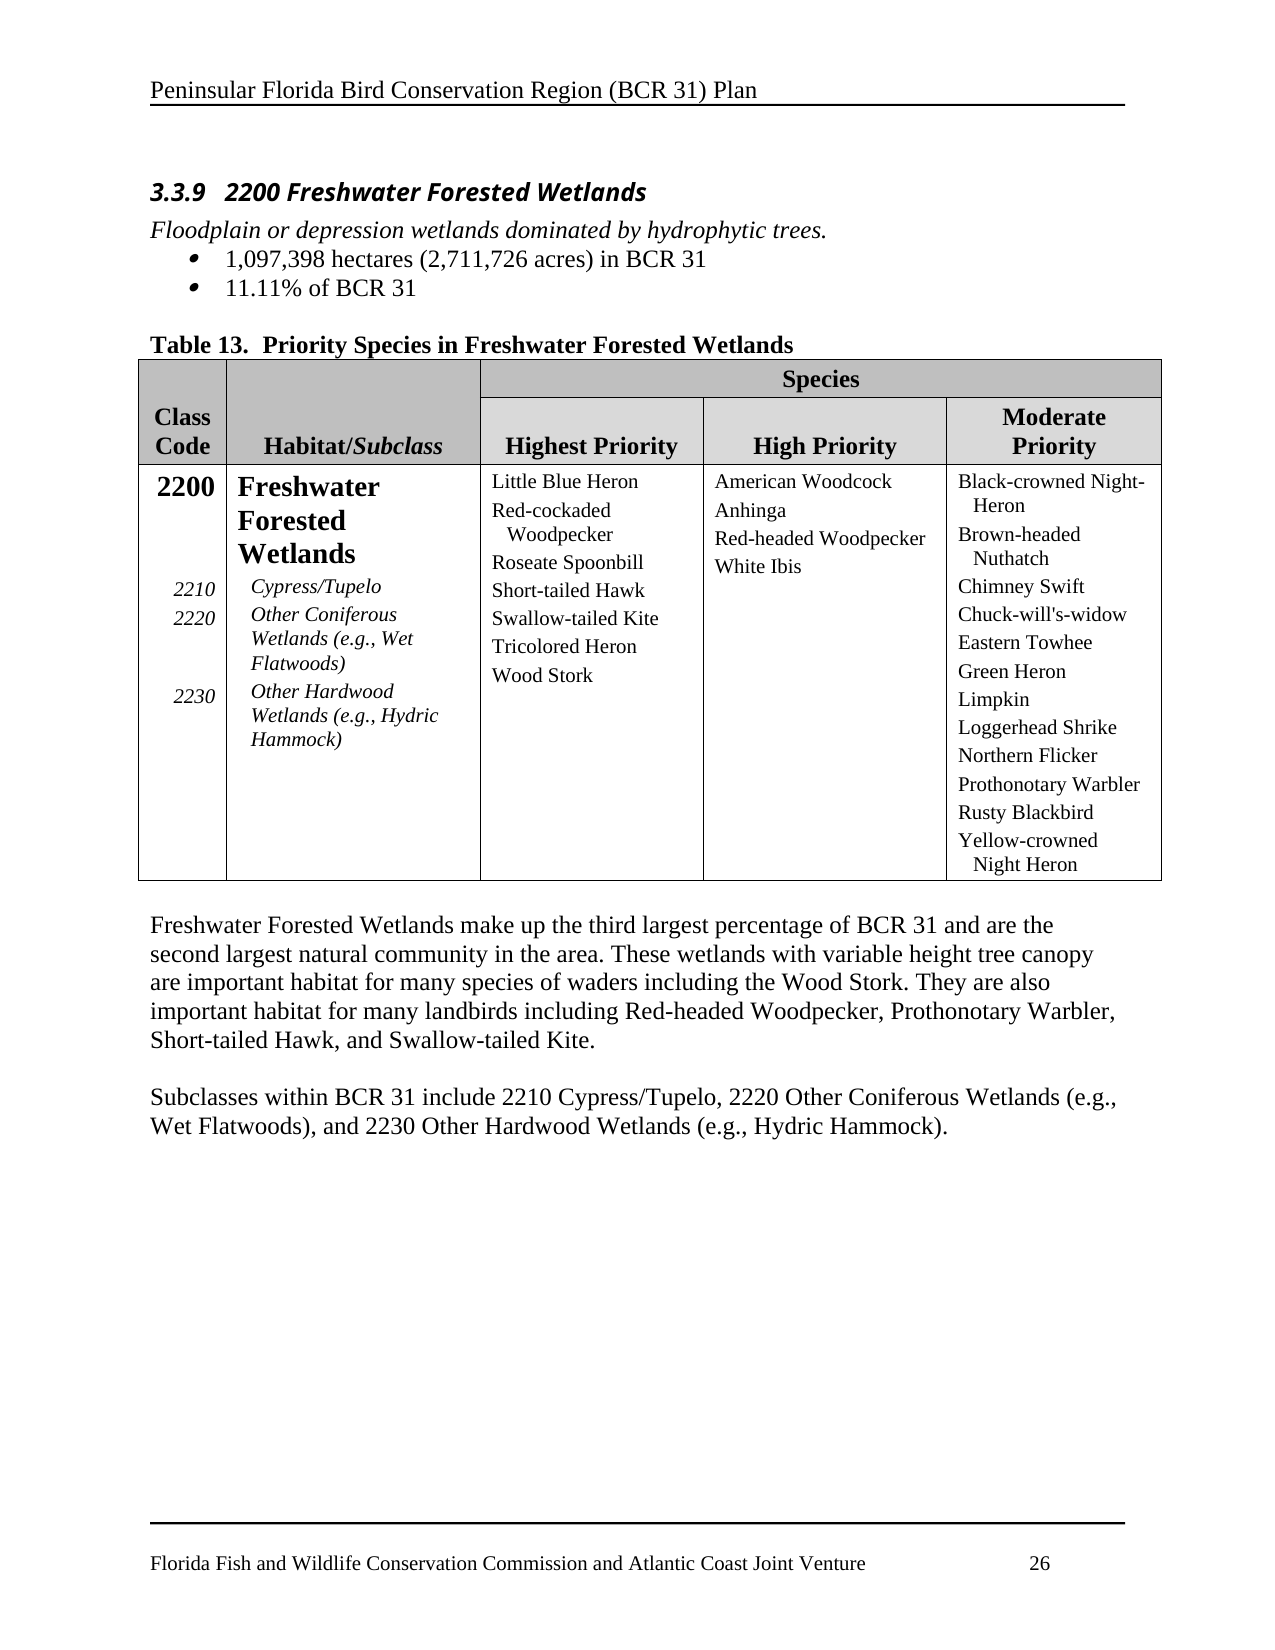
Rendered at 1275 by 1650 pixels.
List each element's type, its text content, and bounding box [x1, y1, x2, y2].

list 11.11% of BCR 31 [187, 273, 1125, 302]
table_cell Highest Priority [481, 398, 703, 464]
table_cell Black-crowned Night-Heron Brown-headed Nuthatch Chimney Swift Chuck-will's-widow Eastern Towhee Green Heron Limpkin Loggerhead Shrike Northern Flicker Prothonotary Warbler Rusty Blackbird Yellow-crowned Night Heron [947, 465, 1161, 880]
table_header Habitat/Subclass [227, 360, 480, 464]
list 1,097,398 hectares (2,711,726 acres) in BCR 31 [187, 244, 1125, 273]
table_header Species [481, 360, 1161, 397]
table_cell Little Blue Heron Red-cockaded Woodpecker Roseate Spoonbill Short-tailed Hawk Swallow-tailed Kite Tricolored Heron Wood Stork [481, 465, 703, 880]
table_cell 2200 2210 2220 2230 [139, 465, 226, 880]
table_cell High Priority [704, 398, 946, 464]
text Floodplain or depression wetlands dominated by hydrophytic trees. [150, 215, 1125, 244]
subtitle 2200 Freshwater Forested Wetlands [150, 175, 1125, 209]
table_cell American Woodcock Anhinga Red-headed Woodpecker White Ibis [704, 465, 946, 880]
table_cell Freshwater Forested Wetlands Cypress/Tupelo Other Coniferous Wetlands (e.g., Wet Flatwoods) Other Hardwood Wetlands (e.g., Hydric Hammock) [227, 465, 480, 880]
text Subclasses within BCR 31 include 2210 Cypress/Tupelo, 2220 Other Coniferous Wetlands (e.g., Wet Flatwoods), and 2230 Other Hardwood Wetlands (e.g., Hydric Hammock). [150, 1082, 1125, 1140]
text Freshwater Forested Wetlands make up the third largest percentage of BCR 31 and are the second largest natural community in the area. These wetlands with variable height tree canopy are important habitat for many species of waders including the Wood Stork. They are also important habitat for many landbirds including Red-headed Woodpecker, Prothonotary Warbler, Short-tailed Hawk, and Swallow-tailed Kite. [150, 910, 1125, 1054]
table_cell Moderate Priority [947, 398, 1161, 464]
table_header Class Code [139, 360, 226, 464]
